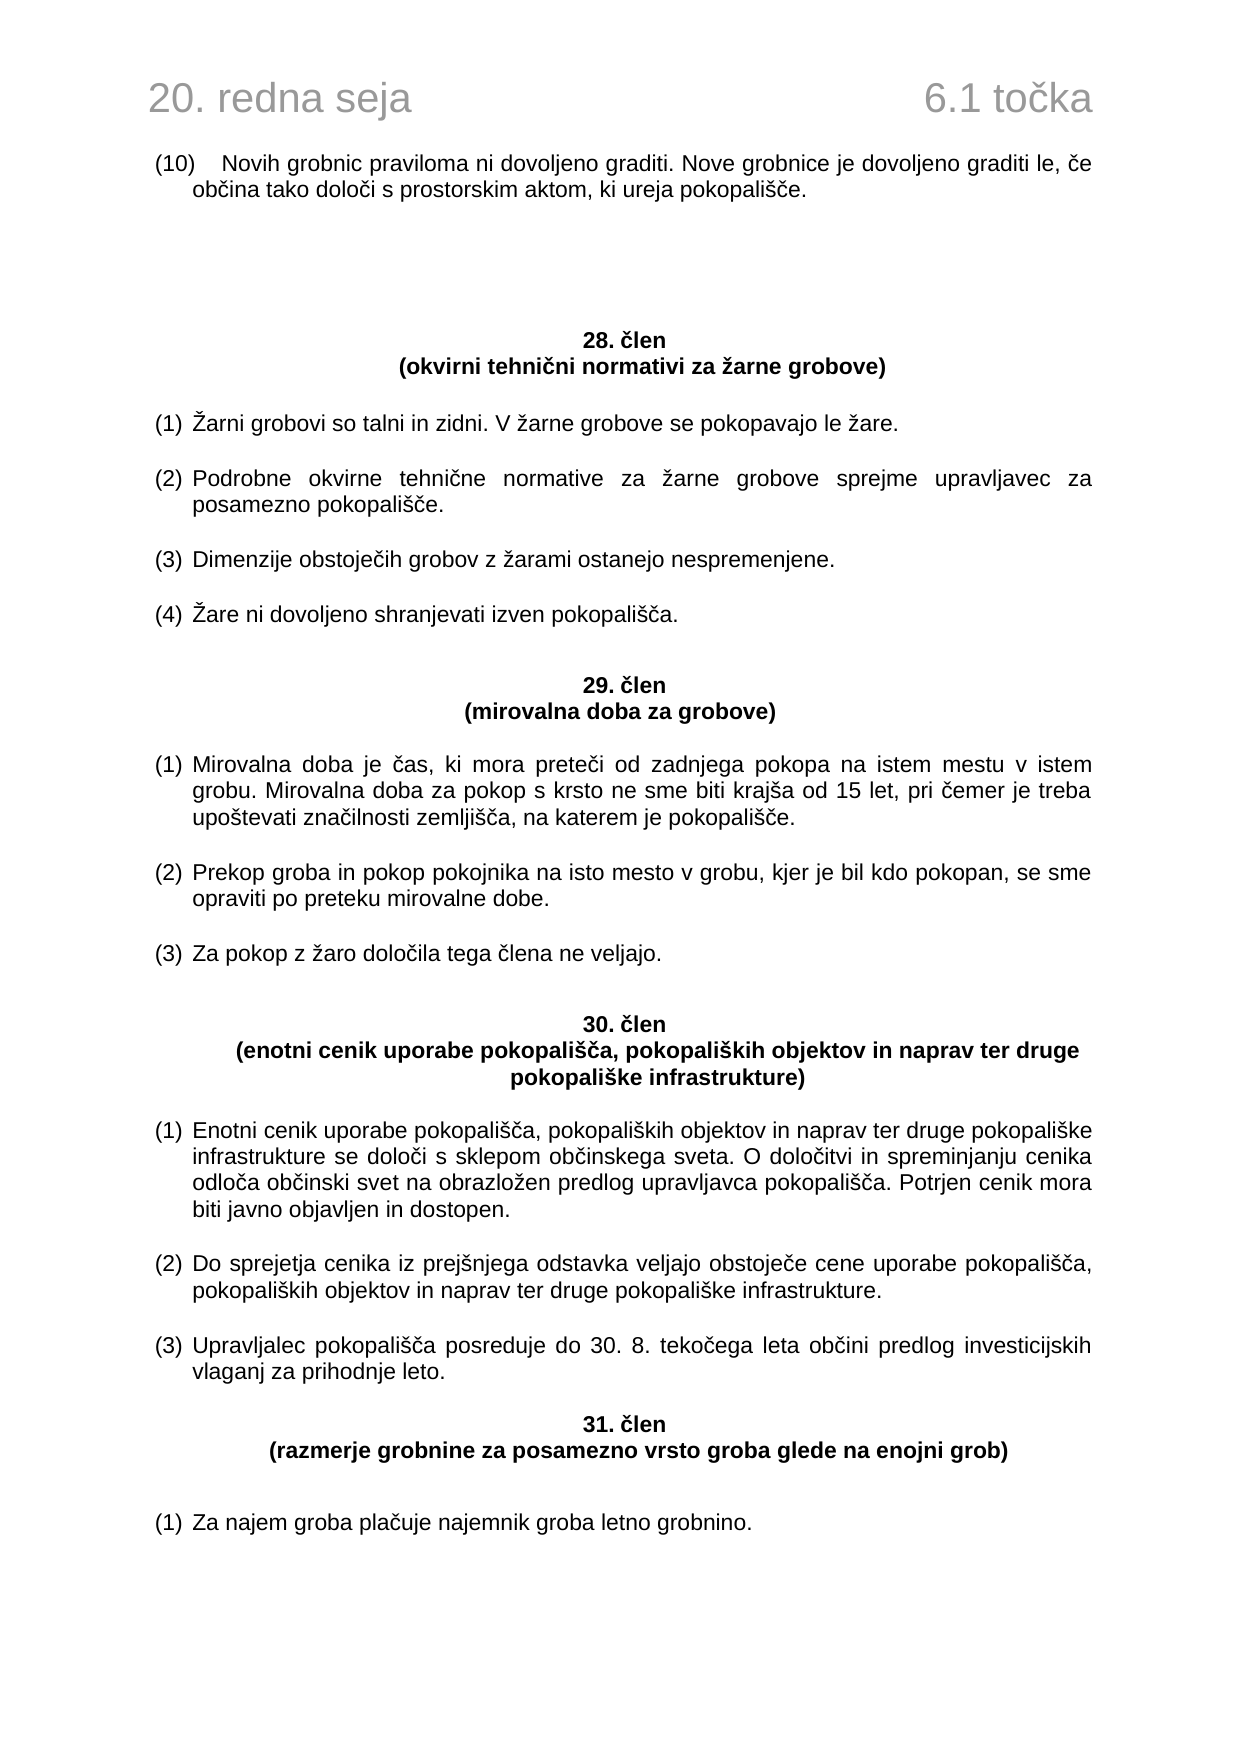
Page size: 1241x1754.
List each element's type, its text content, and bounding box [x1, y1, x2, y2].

list člen [583, 1411, 1093, 1437]
list Novih grobnic praviloma ni dovoljeno graditi. Nove grobnice je dovoljeno graditi le, če občina tako določi s prostorskim aktom, ki ureja pokopališče. [154, 150, 1093, 202]
list člen [583, 672, 1093, 698]
list (okvirni tehnični normativi za žarne grobove) [192, 353, 1093, 379]
subtitle (mirovalna doba za grobove) [148, 698, 1093, 725]
list Žare ni dovoljeno shranjevati izven pokopališča. [154, 601, 1093, 627]
list Mirovalna doba je čas, ki mora preteči od zadnjega pokopa na istem mestu v istem grobu. Mirovalna doba za pokop s krsto ne sme biti krajša od 15 let, pri čemer je treba upoštevati značilnosti zemljišča, na katerem je pokopališče. [154, 751, 1093, 830]
list Enotni cenik uporabe pokopališča, pokopaliških objektov in naprav ter druge pokopališke infrastrukture se določi s sklepom občinskega sveta. O določitvi in spreminjanju cenika odloča občinski svet na obrazložen predlog upravljavca pokopališča. Potrjen cenik mora biti javno objavljen in dostopen. [154, 1117, 1093, 1222]
list Prekop groba in pokop pokojnika na isto mesto v grobu, kjer je bil kdo pokopan, se sme opraviti po preteku mirovalne dobe. [154, 858, 1093, 911]
list Za pokop z žaro določila tega člena ne veljajo. [154, 940, 1093, 966]
list Upravljalec pokopališča posreduje do 30. 8. tekočega leta občini predlog investicijskih vlaganj za prihodnje leto. [154, 1332, 1093, 1384]
subtitle (razmerje grobnine za posamezno vrsto groba glede na enojni grob) [185, 1437, 1093, 1463]
list člen [583, 327, 1093, 353]
list Žarni grobovi so talni in zidni. V žarne grobove se pokopavajo le žare. [154, 410, 1093, 436]
list Do sprejetja cenika iz prejšnjega odstavka veljajo obstoječe cene uporabe pokopališča, pokopaliških objektov in naprav ter druge pokopališke infrastrukture. [154, 1250, 1093, 1303]
list Podrobne okvirne tehnične normative za žarne grobove sprejme upravljavec za posamezno pokopališče. [154, 464, 1093, 517]
list Dimenzije obstoječih grobov z žarami ostanejo nespremenjene. [154, 546, 1093, 572]
list člen [583, 1011, 1093, 1037]
text (enotni cenik uporabe pokopališča, pokopaliških objektov in naprav ter druge pokopališke infrastrukture) [223, 1037, 1093, 1090]
list Za najem groba plačuje najemnik groba letno grobnino. [154, 1508, 1093, 1535]
